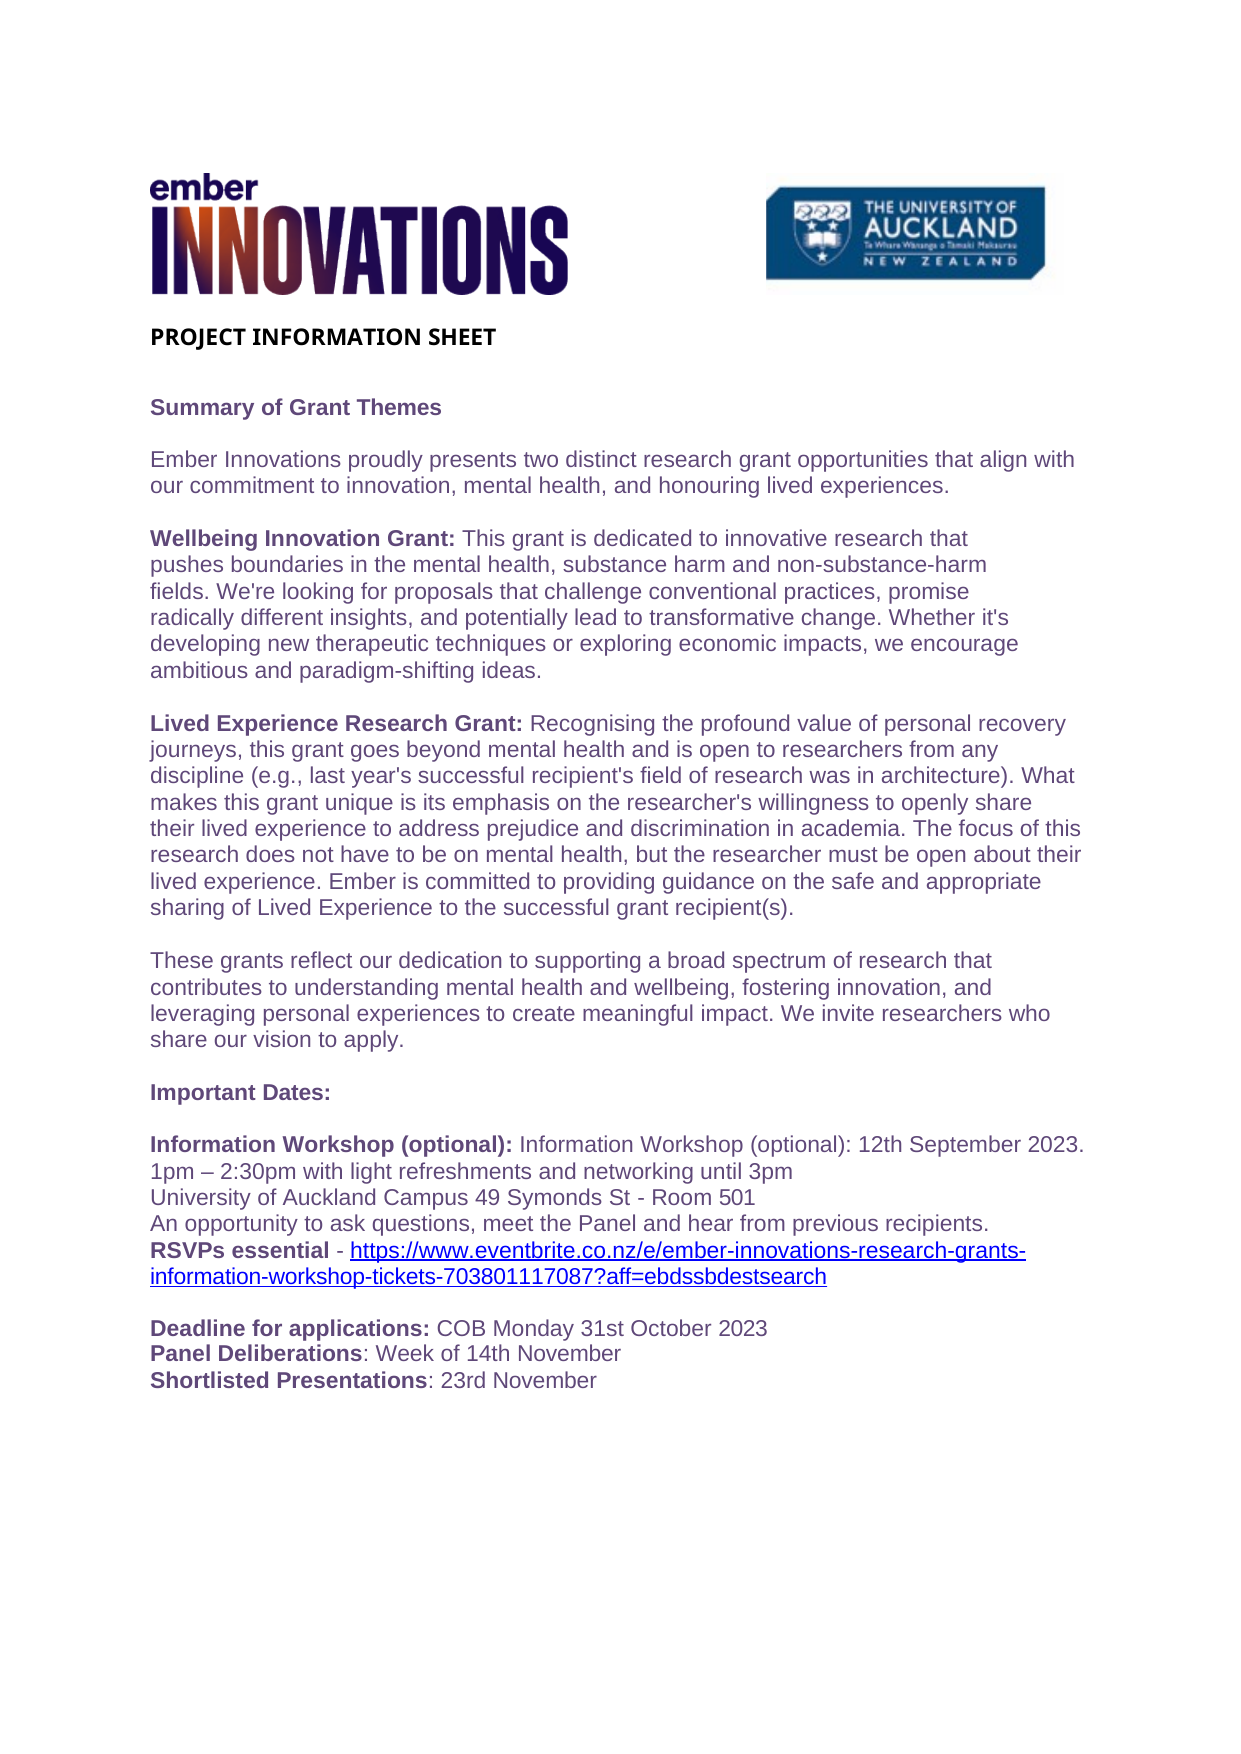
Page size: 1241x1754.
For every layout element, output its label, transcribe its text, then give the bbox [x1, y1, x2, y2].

subtitle PROJECT INFORMATION SHEET [150, 321, 1103, 352]
text Wellbeing Innovation Grant: This grant is dedicated to innovative research that pushes boundaries in the mental health, substance harm and non-substance-harm fields. We're looking for proposals that challenge conventional practices, promise radically different insights, and potentially lead to transformative change. Whether it's developing new therapeutic techniques or exploring economic impacts, we encourage ambitious and paradigm-shifting ideas. [150, 525, 1048, 683]
text Important Dates: [150, 1079, 1103, 1105]
text Summary of Grant Themes [150, 393, 1103, 420]
text Shortlisted Presentations: 23rd November [150, 1367, 1103, 1393]
text University of Auckland Campus 49 Symonds St - Room 501 [150, 1184, 1103, 1210]
text Panel Deliberations: Week of 14th November [150, 1341, 1103, 1367]
text An opportunity to ask questions, meet the Panel and hear from previous recipients. RSVPs essential - https://www.eventbrite.co.nz/e/ember-innovations-research-grants- information-workshop-tickets-703801117087?aff=ebdssbdestsearch [150, 1210, 1027, 1289]
text Lived Experience Research Grant: Recognising the profound value of personal recovery journeys, this grant goes beyond mental health and is open to researchers from any discipline (e.g., last year's successful recipient's field of research was in architecture). What makes this grant unique is its emphasis on the researcher's willingness to openly share their lived experience to address prejudice and discrimination in academia. The focus of this research does not have to be on mental health, but the researcher must be open about their lived experience. Ember is committed to providing guidance on the safe and appropriate sharing of Lived Experience to the successful grant recipient(s). [150, 709, 1083, 920]
text Ember Innovations proudly presents two distinct research grant opportunities that align with our commitment to innovation, mental health, and honouring lived experiences. [150, 447, 1083, 499]
text Information Workshop (optional): Information Workshop (optional): 12th September 2023. 1pm – 2:30pm with light refreshments and networking until 3pm [150, 1131, 1103, 1184]
text These grants reflect our dedication to supporting a broad spectrum of research that contributes to understanding mental health and wellbeing, fostering innovation, and leveraging personal experiences to create meaningful impact. We invite researchers who share our vision to apply. [150, 947, 1083, 1053]
text Deadline for applications: COB Monday 31st October 2023 [150, 1314, 1103, 1341]
picture [150, 173, 568, 295]
picture [766, 173, 1065, 295]
